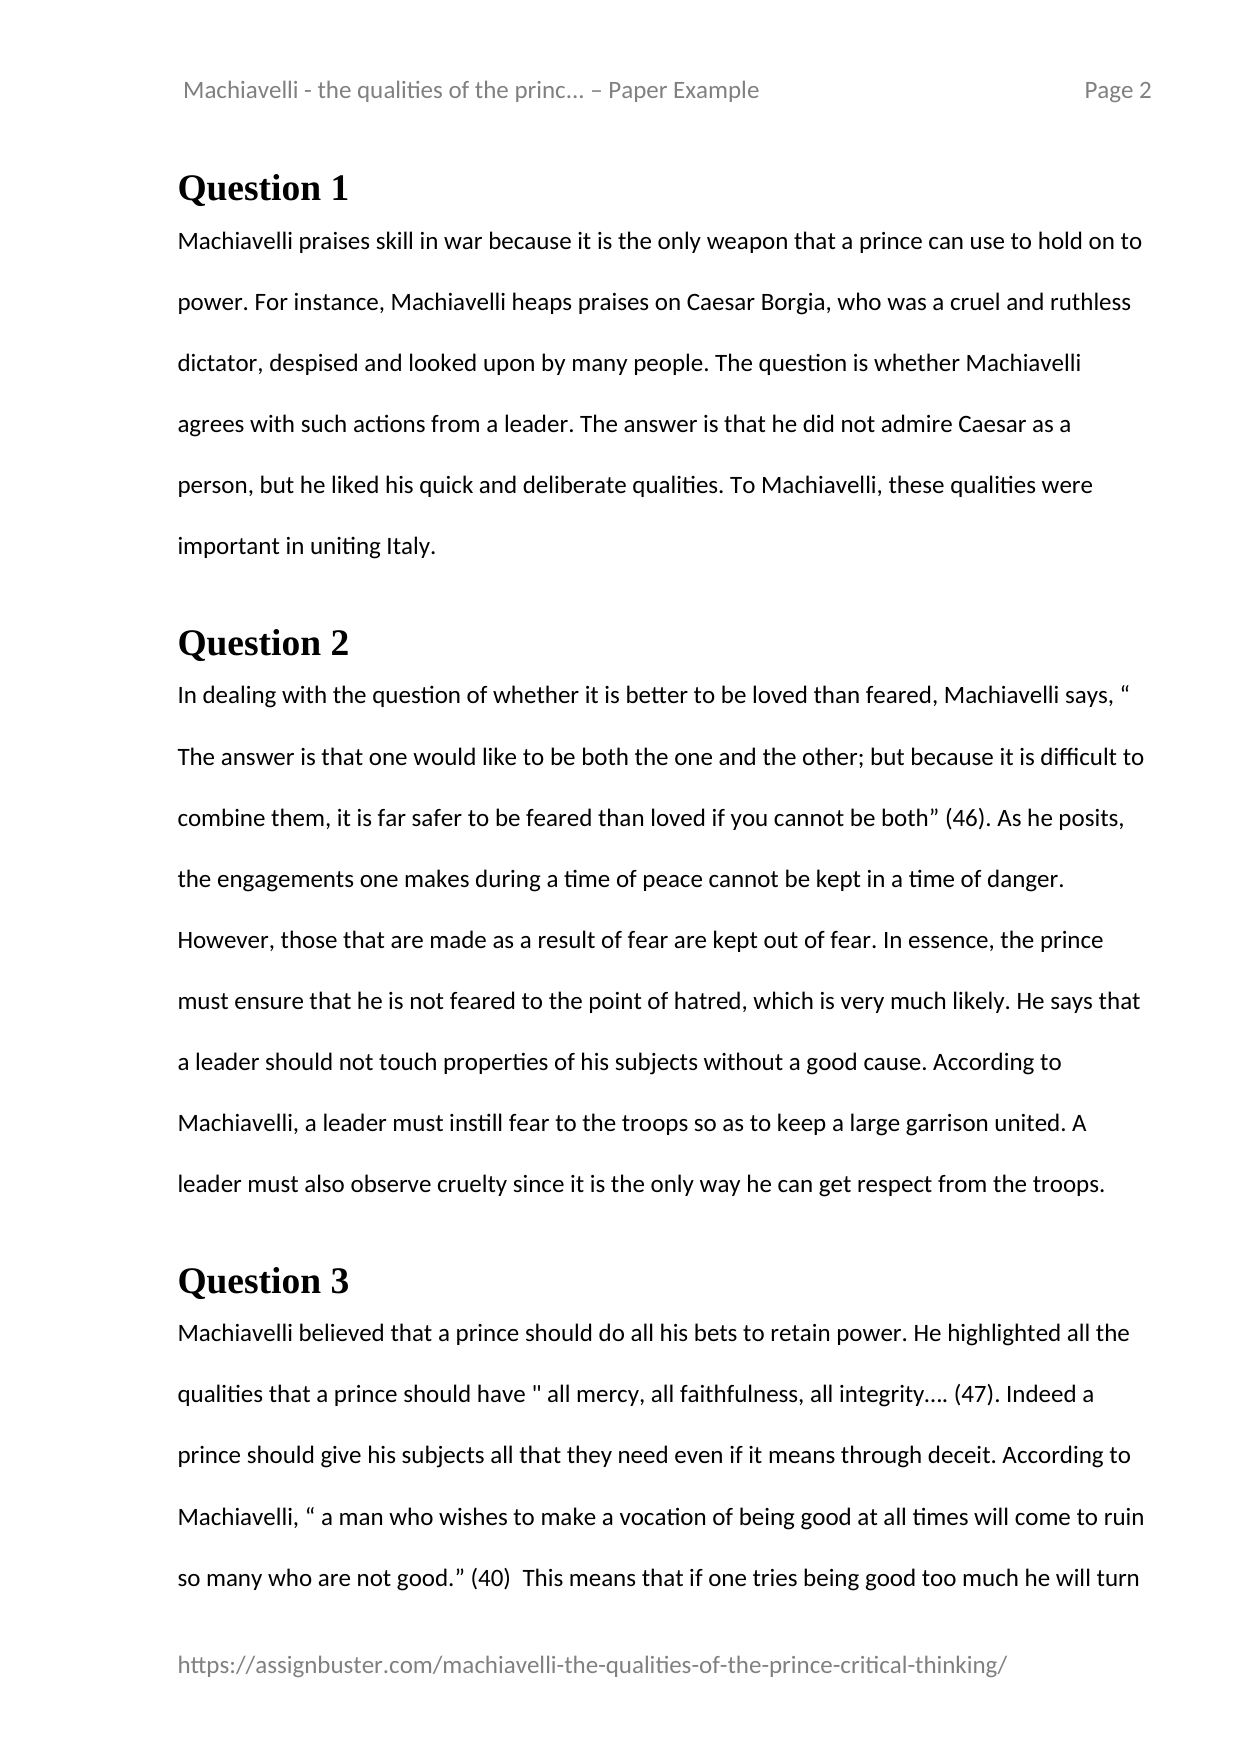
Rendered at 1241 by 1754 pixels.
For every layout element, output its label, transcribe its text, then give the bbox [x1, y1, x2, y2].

subtitle Question 3 [177, 1258, 1152, 1302]
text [177, 1318, 1152, 1592]
subtitle Question 2 [177, 621, 1152, 664]
subtitle Question 1 [177, 166, 1152, 209]
text In dealing with the question of whether it is better to be loved than feared, Machiavelli says, “ The answer is that one would like to be both the one and the other; but because it is difficult to combine them, it is far safer to be feared than loved if you cannot be both” (46). As he posits, the engagements one makes during a time of peace cannot be kept in a time of danger. However, those that are made as a result of fear are kept out of fear. In essence, the prince must ensure that he is not feared to the point of hatred, which is very much likely. He says that a leader should not touch properties of his subjects without a good cause. According to Machiavelli, a leader must instill fear to the troops so as to keep a large garrison united. A leader must also observe cruelty since it is the only way he can get respect from the troops. [177, 680, 1152, 1198]
text Machiavelli praises skill in war because it is the only weapon that a prince can use to hold on to power. For instance, Machiavelli heaps praises on Caesar Borgia, who was a cruel and ruthless dictator, despised and looked upon by many people. The question is whether Machiavelli agrees with such actions from a leader. The answer is that he did not admire Caesar as a person, but he liked his quick and deliberate qualities. To Machiavelli, these qualities were important in uniting Italy. [177, 225, 1152, 561]
